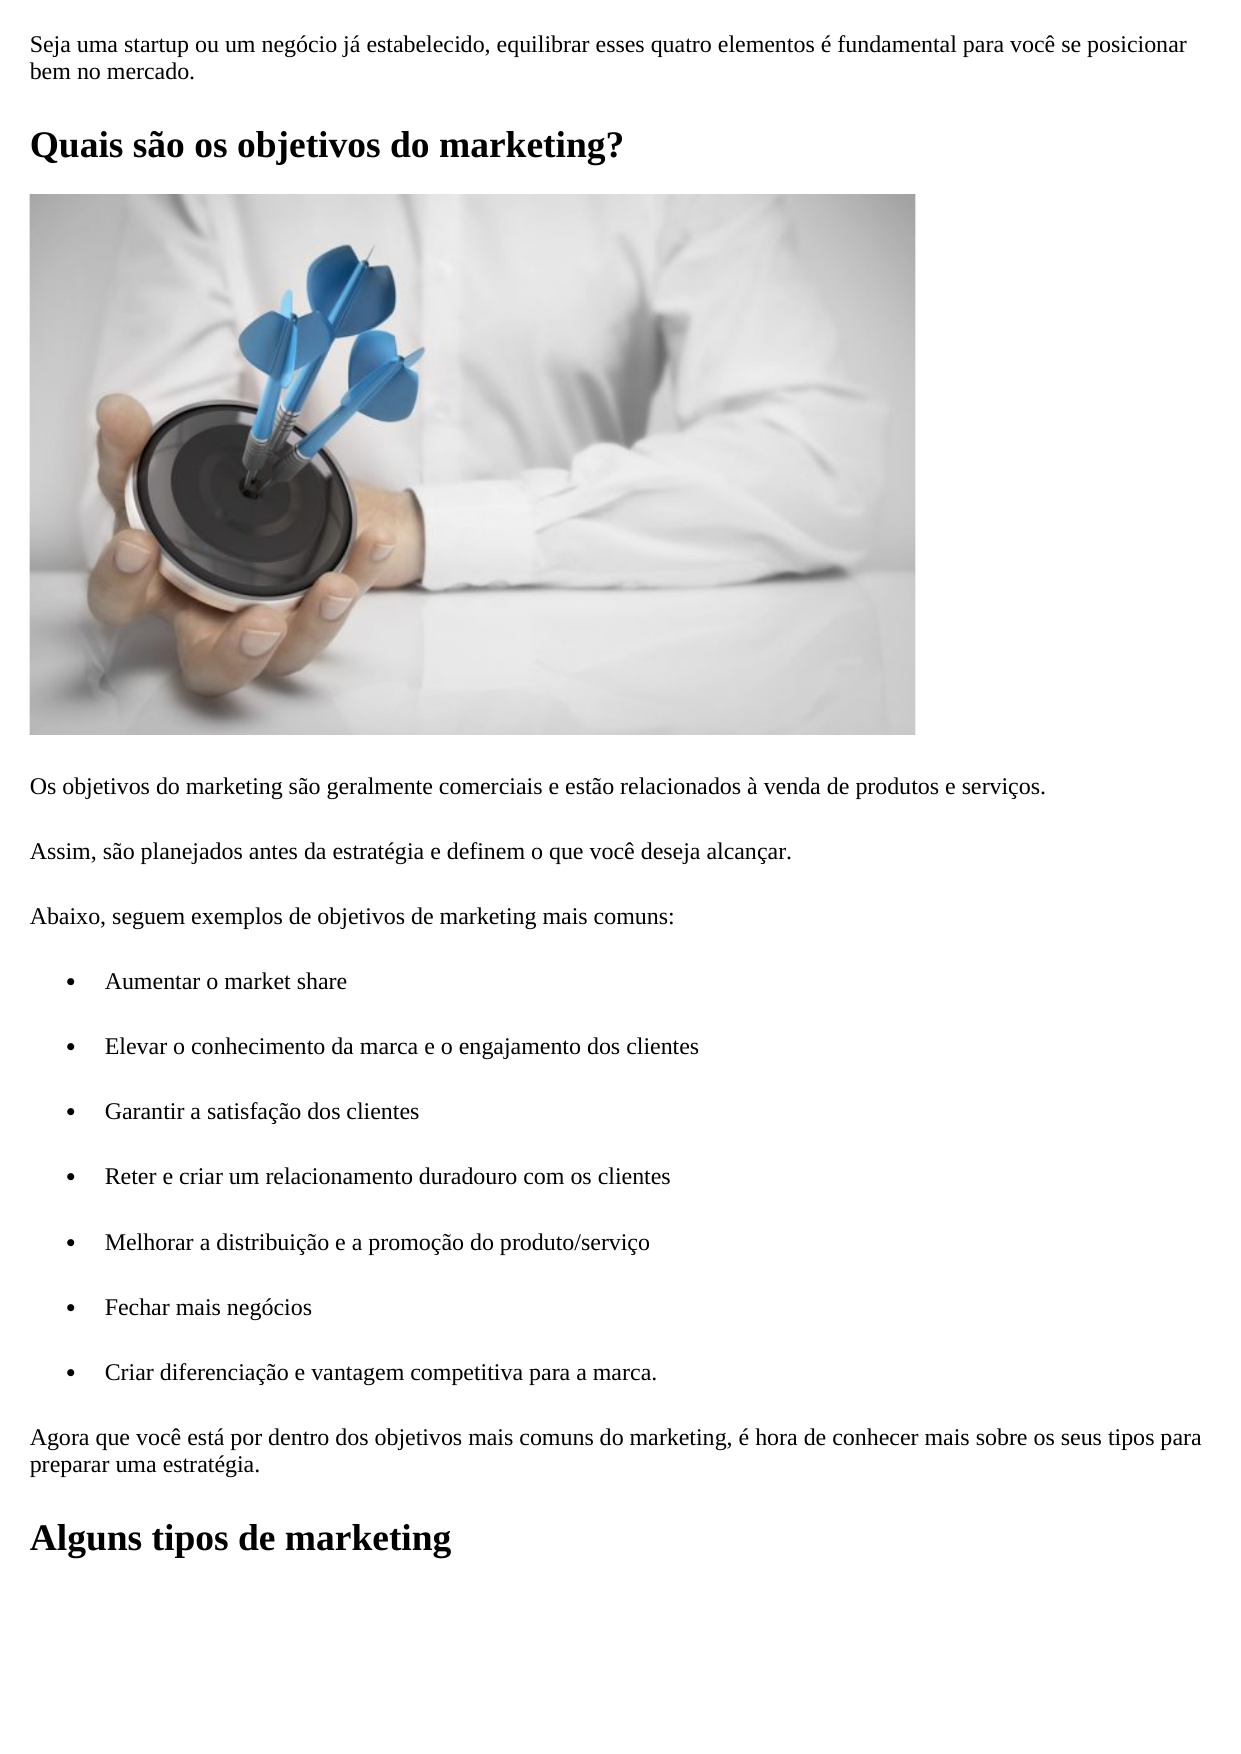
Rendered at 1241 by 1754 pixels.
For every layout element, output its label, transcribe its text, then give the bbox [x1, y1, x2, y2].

text Assim, são planejados antes da estratégia e definem o que você deseja alcançar. [29, 837, 1211, 864]
list Garantir a satisfação dos clientes [67, 1097, 1211, 1125]
text Abaixo, seguem exemplos de objetivos de marketing mais comuns: [29, 902, 1211, 929]
picture [29, 194, 916, 735]
list Fechar mais negócios [67, 1293, 1211, 1320]
text Alguns tipos de marketing [29, 1516, 1211, 1559]
text Agora que você está por dentro dos objetivos mais comuns do marketing, é hora de conhecer mais sobre os seus tipos para preparar uma estratégia. [29, 1423, 1211, 1478]
text Seja uma startup ou um negócio já estabelecido, equilibrar esses quatro elementos é fundamental para você se posicionar bem no mercado. [29, 29, 1211, 85]
list Reter e criar um relacionamento duradouro com os clientes [67, 1162, 1211, 1190]
list Criar diferenciação e vantagem competitiva para a marca. [67, 1358, 1211, 1385]
text Os objetivos do marketing são geralmente comerciais e estão relacionados à venda de produtos e serviços. [29, 772, 1211, 799]
list Elevar o conhecimento da marca e o engajamento dos clientes [67, 1032, 1211, 1060]
text Quais são os objetivos do marketing? [29, 122, 1211, 165]
list Aumentar o market share [67, 967, 1211, 995]
list Melhorar a distribuição e a promoção do produto/serviço [67, 1227, 1211, 1255]
